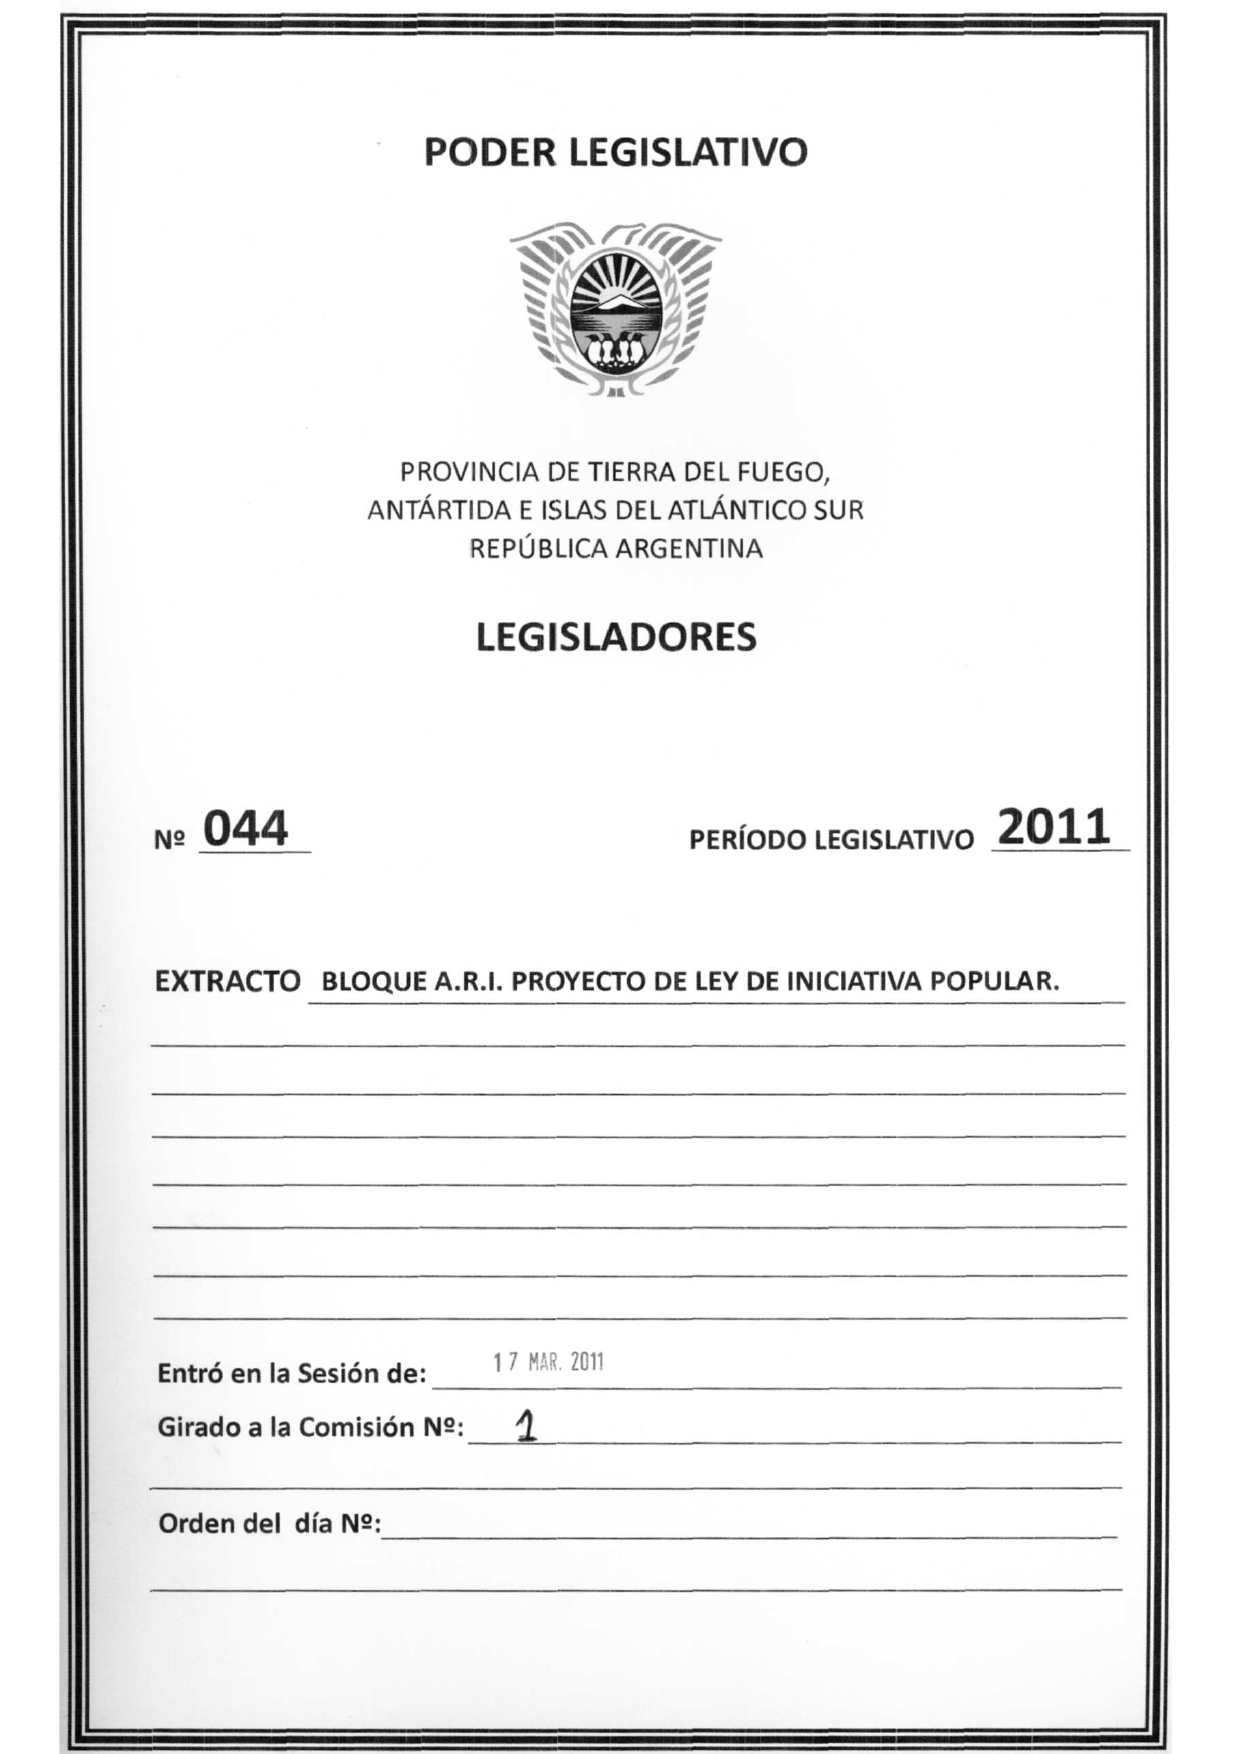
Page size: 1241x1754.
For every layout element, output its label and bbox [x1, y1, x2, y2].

picture [59, 0, 1172, 1754]
